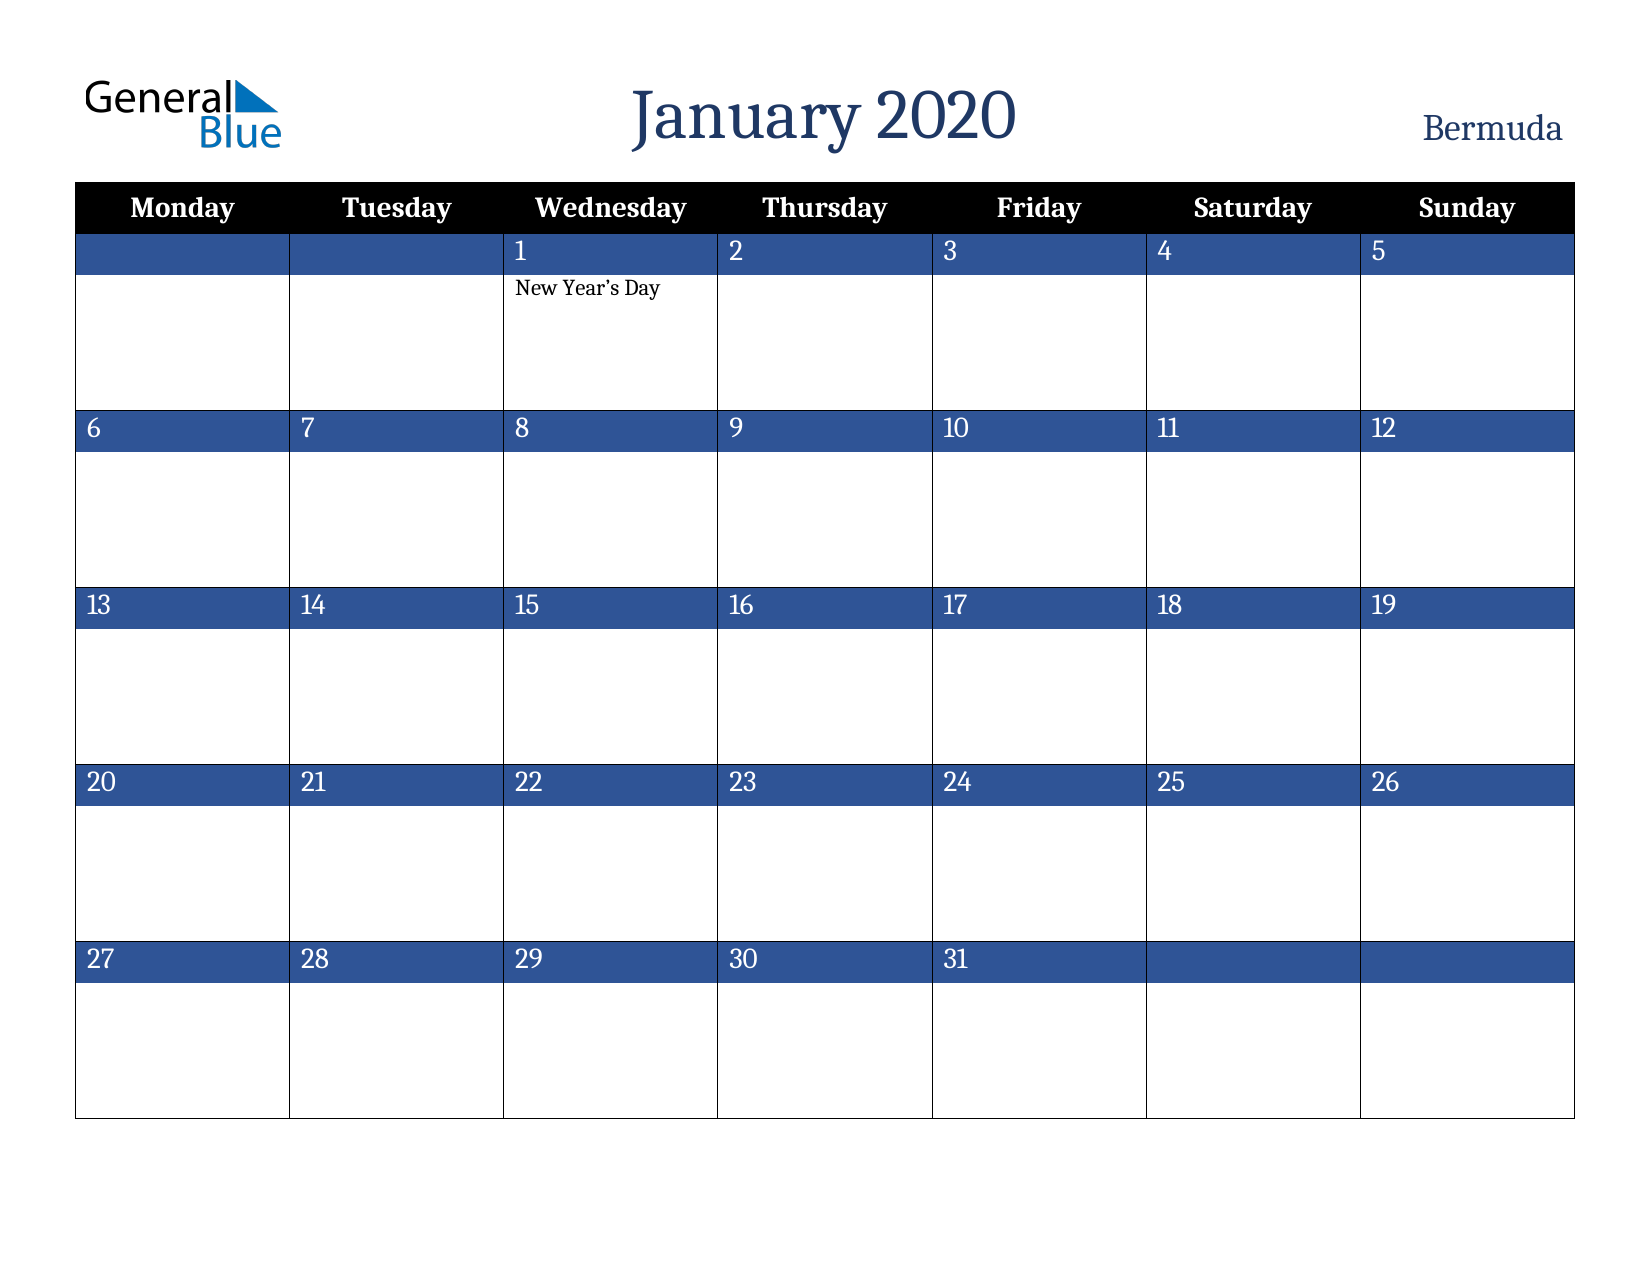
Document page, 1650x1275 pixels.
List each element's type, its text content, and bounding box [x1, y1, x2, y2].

table_cell 12 [1361, 411, 1574, 452]
table_cell 13 [76, 588, 289, 629]
table_cell [290, 806, 503, 941]
table_cell [76, 806, 289, 941]
table_cell [1361, 942, 1574, 983]
table_header January 2020 [504, 75, 1146, 182]
table_cell 31 [933, 942, 1146, 983]
table_cell 24 [933, 765, 1146, 806]
table_cell [1361, 983, 1574, 1118]
table_cell [1147, 452, 1360, 587]
table_cell 20 [76, 765, 289, 806]
table_cell Friday [933, 183, 1146, 233]
table_cell [76, 452, 289, 587]
table_cell 26 [1361, 765, 1574, 806]
table_cell [718, 806, 932, 941]
table_cell Thursday [718, 183, 932, 233]
table_cell [76, 275, 289, 410]
table_cell 18 [1147, 588, 1360, 629]
table_cell 28 [290, 942, 503, 983]
table_cell 17 [933, 588, 1146, 629]
table_cell 19 [1361, 588, 1574, 629]
table_cell [718, 275, 932, 410]
table_cell 29 [504, 942, 717, 983]
table_cell [290, 275, 503, 410]
table_cell Monday [76, 183, 289, 233]
table_cell 25 [1147, 765, 1360, 806]
table_cell 8 [504, 411, 717, 452]
table_cell [933, 452, 1146, 587]
table_cell 15 [504, 588, 717, 629]
table_cell 3 [933, 234, 1146, 275]
table_cell Saturday [1147, 183, 1360, 233]
table_cell 21 [290, 765, 503, 806]
table_cell Wednesday [504, 183, 717, 233]
table_cell [718, 452, 932, 587]
table_cell [290, 983, 503, 1118]
table_cell 23 [718, 765, 932, 806]
table_cell [1147, 983, 1360, 1118]
table_cell [1147, 275, 1360, 410]
table_cell [504, 983, 717, 1118]
table_cell 14 [290, 588, 503, 629]
table_cell [504, 806, 717, 941]
table_cell Tuesday [290, 183, 503, 233]
table_cell Sunday [1361, 183, 1574, 233]
table_cell [1361, 806, 1574, 941]
table_cell [718, 983, 932, 1118]
table_cell 4 [1147, 234, 1360, 275]
table_cell 16 [718, 588, 932, 629]
picture [86, 80, 281, 148]
table_cell [76, 983, 289, 1118]
table_cell 5 [1361, 234, 1574, 275]
table_cell [933, 275, 1146, 410]
table_cell 6 [76, 411, 289, 452]
table_cell [1147, 629, 1360, 764]
table_cell [76, 629, 289, 764]
table_cell [718, 629, 932, 764]
table_header Bermuda [1146, 75, 1574, 182]
table_cell [1147, 806, 1360, 941]
table_cell New Year’s Day [504, 275, 717, 410]
table_cell [1361, 275, 1574, 410]
table_cell 7 [290, 411, 503, 452]
table_cell [1361, 452, 1574, 587]
table_cell [933, 983, 1146, 1118]
table_cell 30 [718, 942, 932, 983]
table_cell [290, 452, 503, 587]
table_cell 11 [1147, 411, 1360, 452]
table_cell [933, 629, 1146, 764]
table_cell [504, 452, 717, 587]
table_cell 27 [76, 942, 289, 983]
table_cell [1147, 942, 1360, 983]
table_cell [504, 629, 717, 764]
table_cell [1361, 629, 1574, 764]
table_header [76, 75, 503, 182]
table_cell 10 [933, 411, 1146, 452]
table_cell [290, 234, 503, 275]
table_cell 9 [718, 411, 932, 452]
table_cell 1 [504, 234, 717, 275]
table_cell [290, 629, 503, 764]
table_cell [933, 806, 1146, 941]
table_cell [76, 234, 289, 275]
table_cell 2 [718, 234, 932, 275]
table_cell 22 [504, 765, 717, 806]
